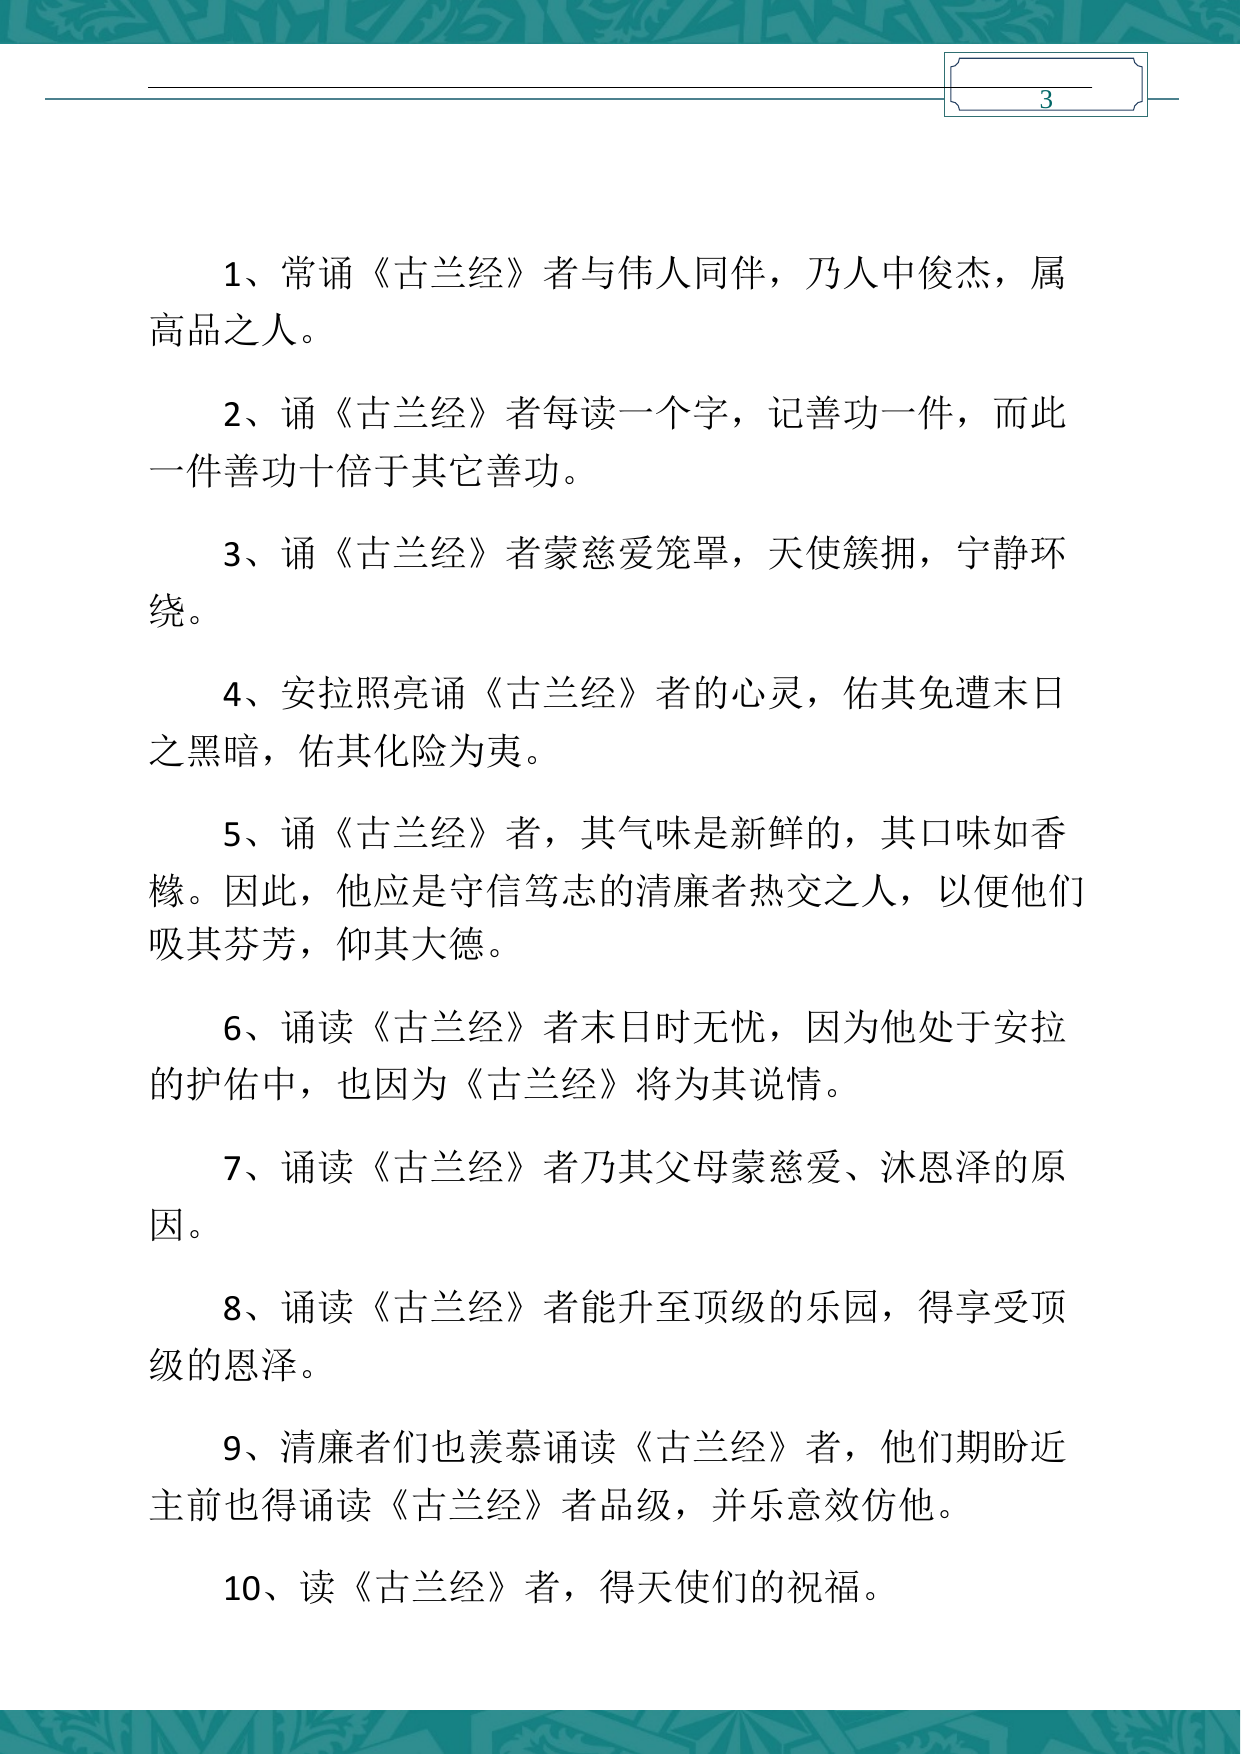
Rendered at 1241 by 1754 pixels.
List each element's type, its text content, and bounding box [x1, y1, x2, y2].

text 9、清廉者们也羡慕诵读《古兰经》者，他们期盼近主前也得诵读《古兰经》者品级，并乐意效仿他。 [148, 1423, 1092, 1523]
text 6、诵读《古兰经》者末日时无忧，因为他处于安拉的护佑中，也因为《古兰经》将为其说情。 [148, 1003, 1092, 1103]
text 8、诵读《古兰经》者能升至顶级的乐园，得享受顶级的恩泽。 [148, 1283, 1092, 1383]
text 1、常诵《古兰经》者与伟人同伴，乃人中俊杰，属高品之人。 [148, 249, 1092, 349]
text 7、诵读《古兰经》者乃其父母蒙慈爱、沐恩泽的原因。 [148, 1143, 1092, 1243]
text 10、读《古兰经》者，得天使们的祝福。 [148, 1563, 1092, 1610]
picture [0, 1710, 1241, 1754]
text 2、诵《古兰经》者每读一个字，记善功一件，而此一件善功十倍于其它善功。 [148, 389, 1092, 489]
text 3、诵《古兰经》者蒙慈爱笼罩，天使簇拥，宁静环绕。 [148, 529, 1092, 629]
text 5、诵《古兰经》者，其气味是新鲜的，其口味如香橼。因此，他应是守信笃志的清廉者热交之人，以便他们吸其芬芳，仰其大德。 [148, 809, 1092, 963]
picture [0, 0, 1240, 44]
text 4、安拉照亮诵《古兰经》者的心灵，佑其免遭末日之黑暗，佑其化险为夷。 [148, 669, 1092, 769]
